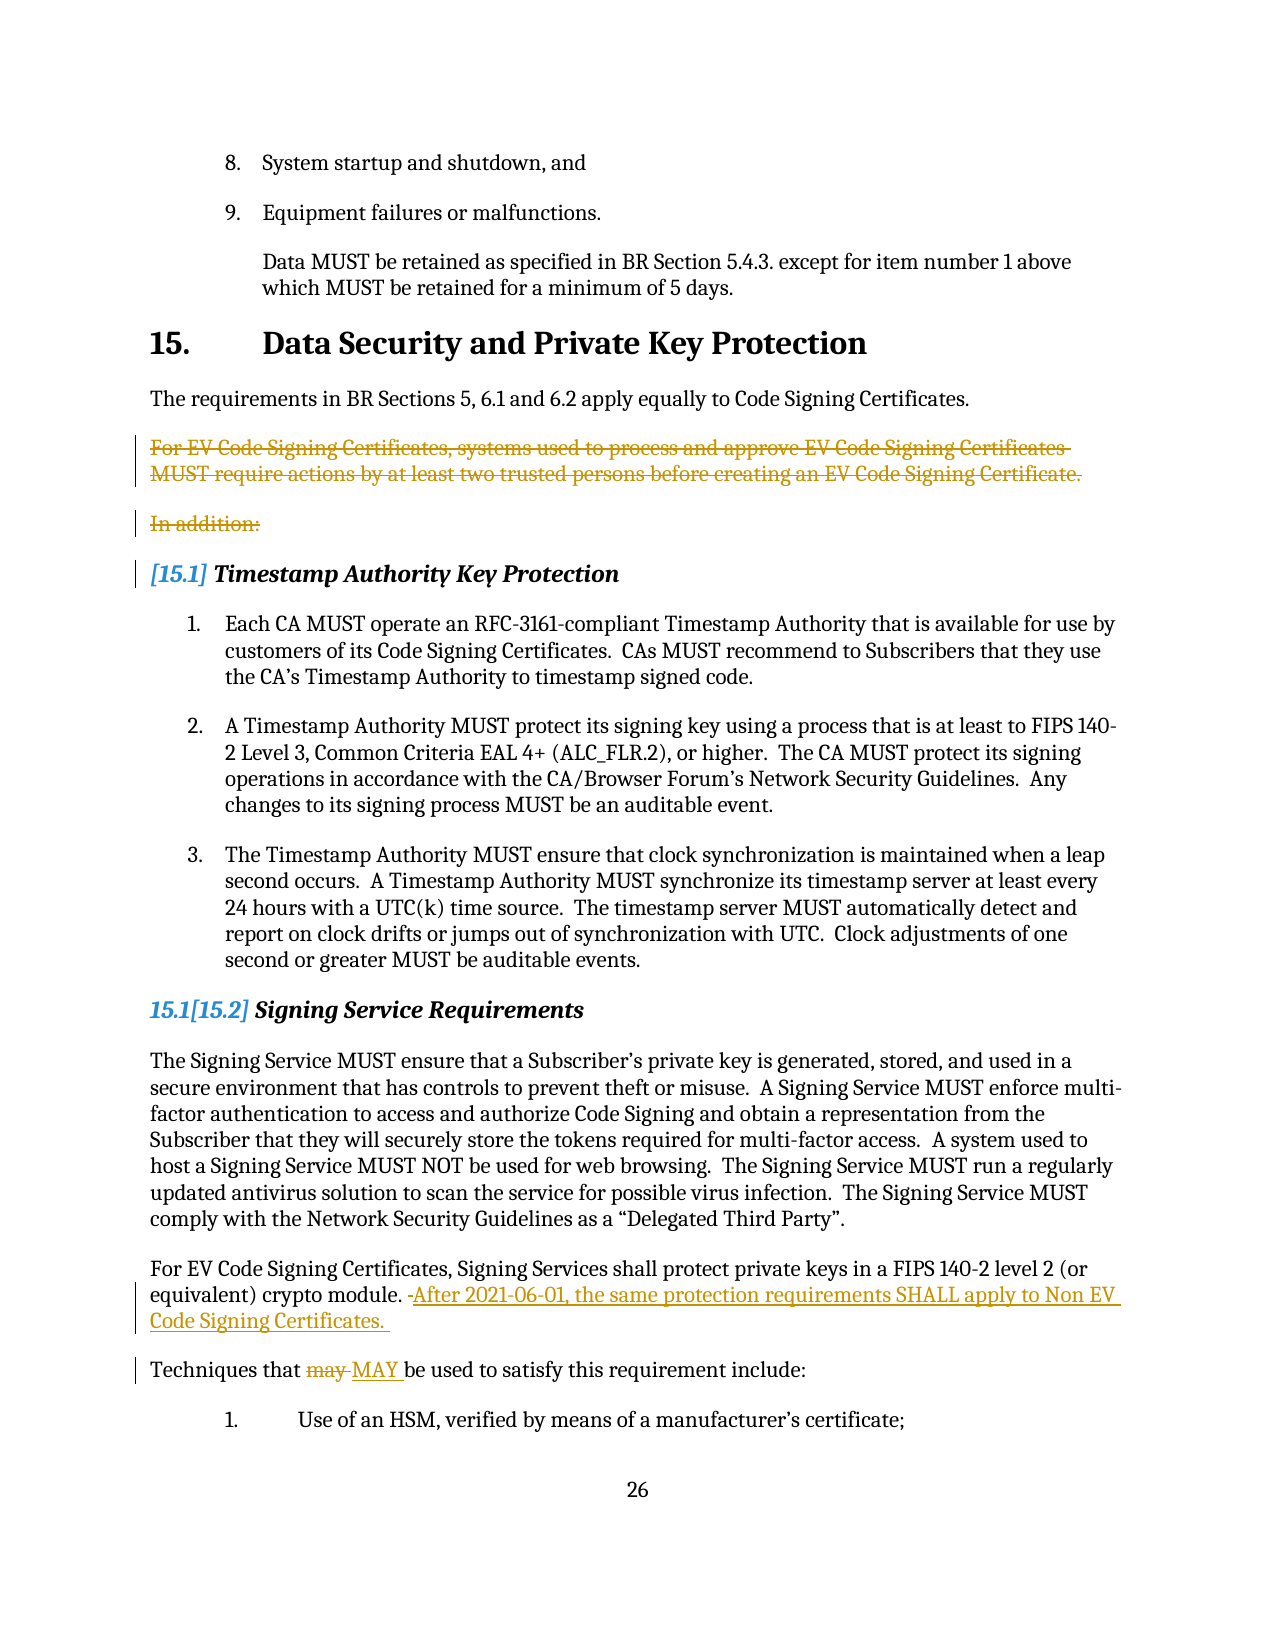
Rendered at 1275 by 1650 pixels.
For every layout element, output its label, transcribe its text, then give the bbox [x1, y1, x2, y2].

subtitle Timestamp Authority Key Protection [150, 559, 1125, 588]
text Data MUST be retained as specified in BR Section 5.4.3. except for item number 1 above which MUST be retained for a minimum of 5 days. [262, 248, 1125, 301]
list Use of an HSM, verified by means of a manufacturer’s certificate; [225, 1407, 1125, 1433]
subtitle Signing Service Requirements [150, 996, 1125, 1025]
subtitle Data Security and Private Key Protection [150, 324, 1125, 362]
text The requirements in BR Sections 5, 6.1 and 6.2 apply equally to Code Signing Certificates. [150, 385, 1125, 412]
list A Timestamp Authority MUST protect its signing key using a process that is at least to FIPS 140-2 Level 3, Common Criteria EAL 4+ (ALC_FLR.2), or higher. The CA MUST protect its signing operations in accordance with the CA/Browser Forum’s Network Security Guidelines. Any changes to its signing process MUST be an auditable event. [187, 713, 1125, 819]
list Each CA MUST operate an RFC-3161-compliant Timestamp Authority that is available for use by customers of its Code Signing Certificates. CAs MUST recommend to Subscribers that they use the CA’s Timestamp Authority to timestamp signed code. [187, 611, 1125, 690]
text For EV Code Signing Certificates, Signing Services shall protect private keys in a FIPS 140-2 level 2 (or equivalent) crypto module. [150, 1255, 1125, 1334]
list Equipment failures or malfunctions. [225, 199, 1125, 226]
text The Signing Service MUST ensure that a Subscriber’s private key is generated, stored, and used in a secure environment that has controls to prevent theft or misuse. A Signing Service MUST enforce multi-factor authentication to access and authorize Code Signing and obtain a representation from the Subscriber that they will securely store the tokens required for multi-factor access. A system used to host a Signing Service MUST NOT be used for web browsing. The Signing Service MUST run a regularly updated antivirus solution to scan the service for possible virus infection. The Signing Service MUST comply with the Network Security Guidelines as a “Delegated Third Party”. [150, 1048, 1125, 1232]
list System startup and shutdown, and [225, 150, 1125, 176]
text Techniques that be used to satisfy this requirement include: [150, 1357, 1125, 1384]
list The Timestamp Authority MUST ensure that clock synchronization is maintained when a leap second occurs. A Timestamp Authority MUST synchronize its timestamp server at least every 24 hours with a UTC(k) time source. The timestamp server MUST automatically detect and report on clock drifts or jumps out of synchronization with UTC. Clock adjustments of one second or greater MUST be auditable events. [187, 842, 1125, 973]
